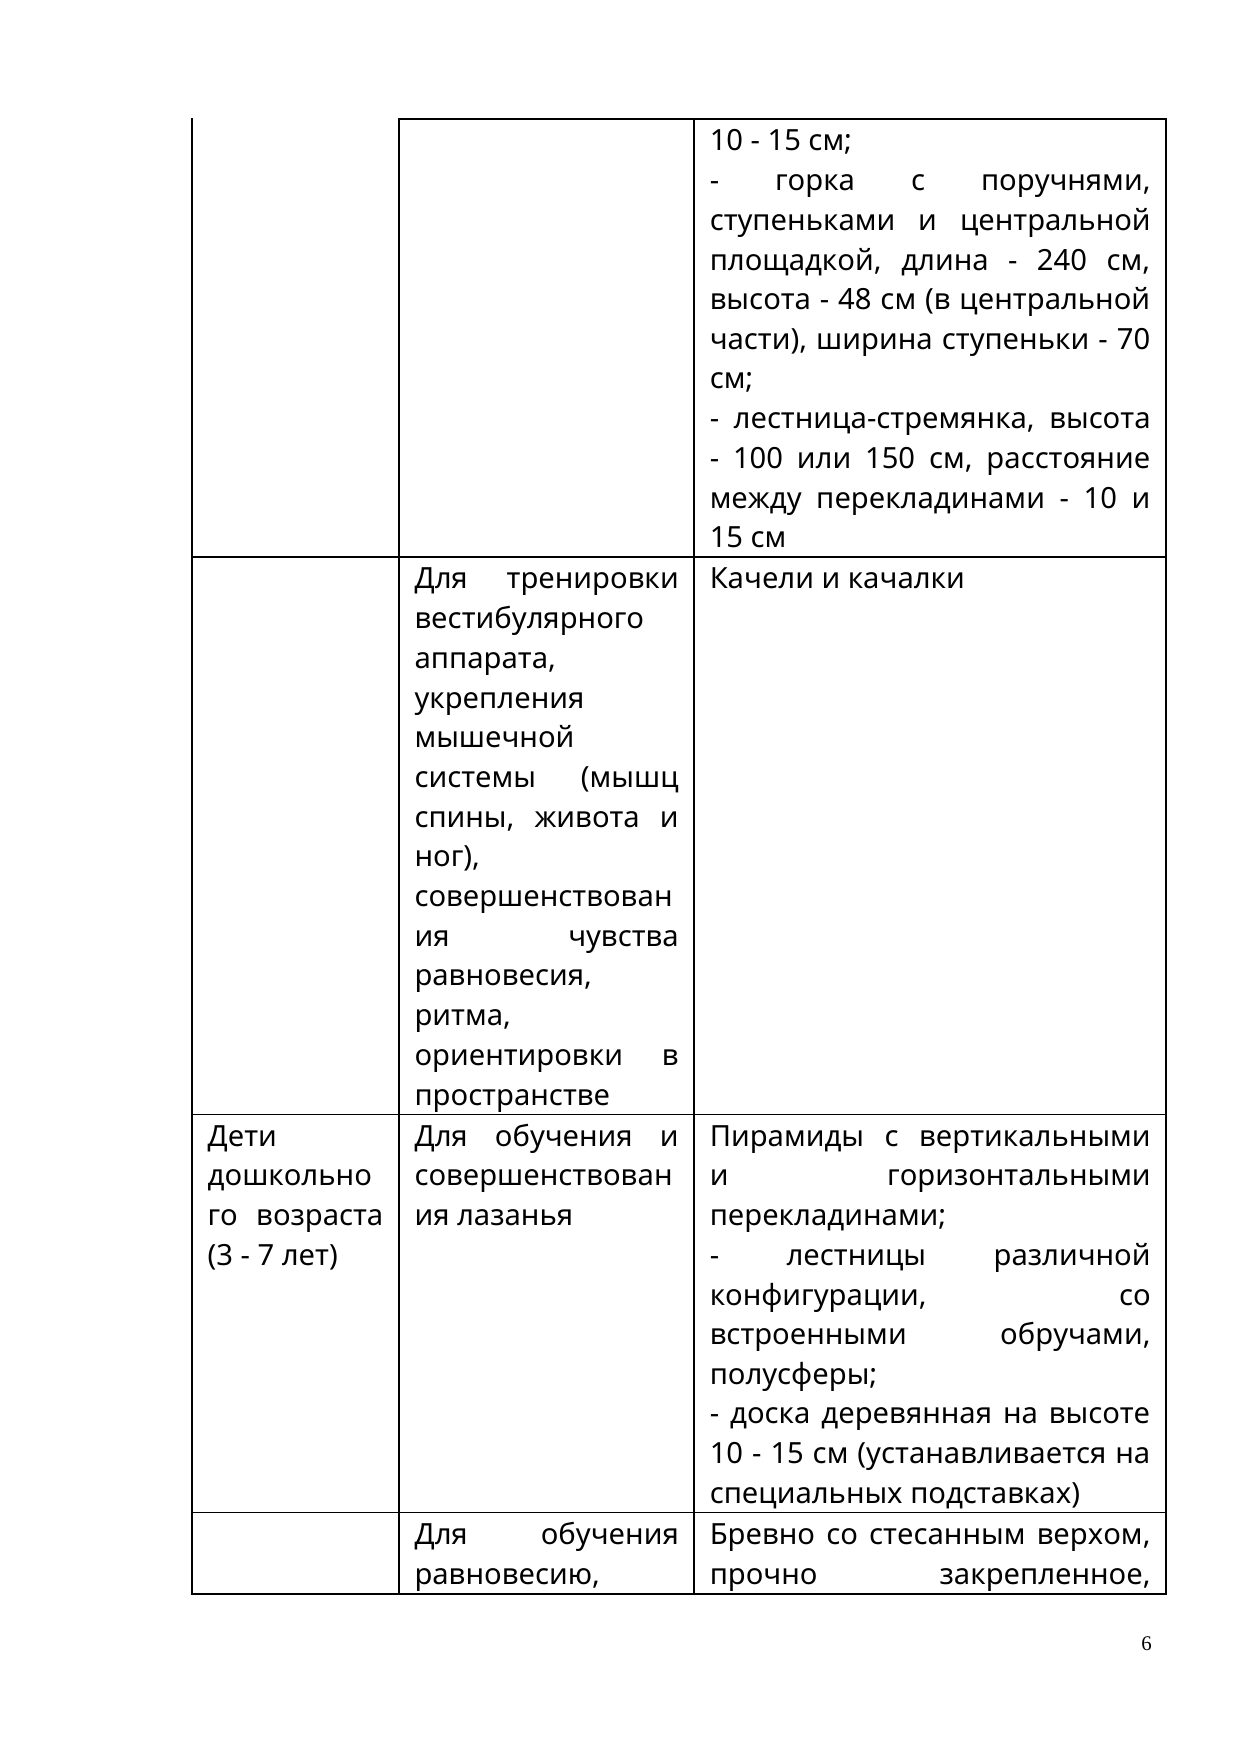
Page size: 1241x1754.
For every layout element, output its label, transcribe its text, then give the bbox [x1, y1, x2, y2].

table_cell [193, 118, 398, 556]
table_cell [193, 558, 398, 1113]
table_cell Для тренировки вестибулярного аппарата, укрепления мышечной системы (мышц спины, живота и ног), совершенствования чувства равновесия, ритма, ориентировки в пространстве [400, 558, 693, 1113]
table_cell Дети дошкольного возраста (3 - 7 лет) [193, 1115, 398, 1512]
table_cell Пирамиды с вертикальными и горизонтальными перекладинами; - лестницы различной конфигурации, со встроенными обручами, полусферы; - доска деревянная на высоте 10 - 15 см (устанавливается на специальных подставках) [695, 1115, 1165, 1512]
table_cell Качели и качалки [695, 558, 1165, 1113]
table_cell Для обучения и совершенствования лазанья [400, 1115, 693, 1512]
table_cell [695, 120, 1165, 556]
table_cell [193, 1513, 398, 1593]
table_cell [695, 1513, 1165, 1593]
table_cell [400, 1513, 693, 1593]
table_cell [400, 120, 693, 556]
